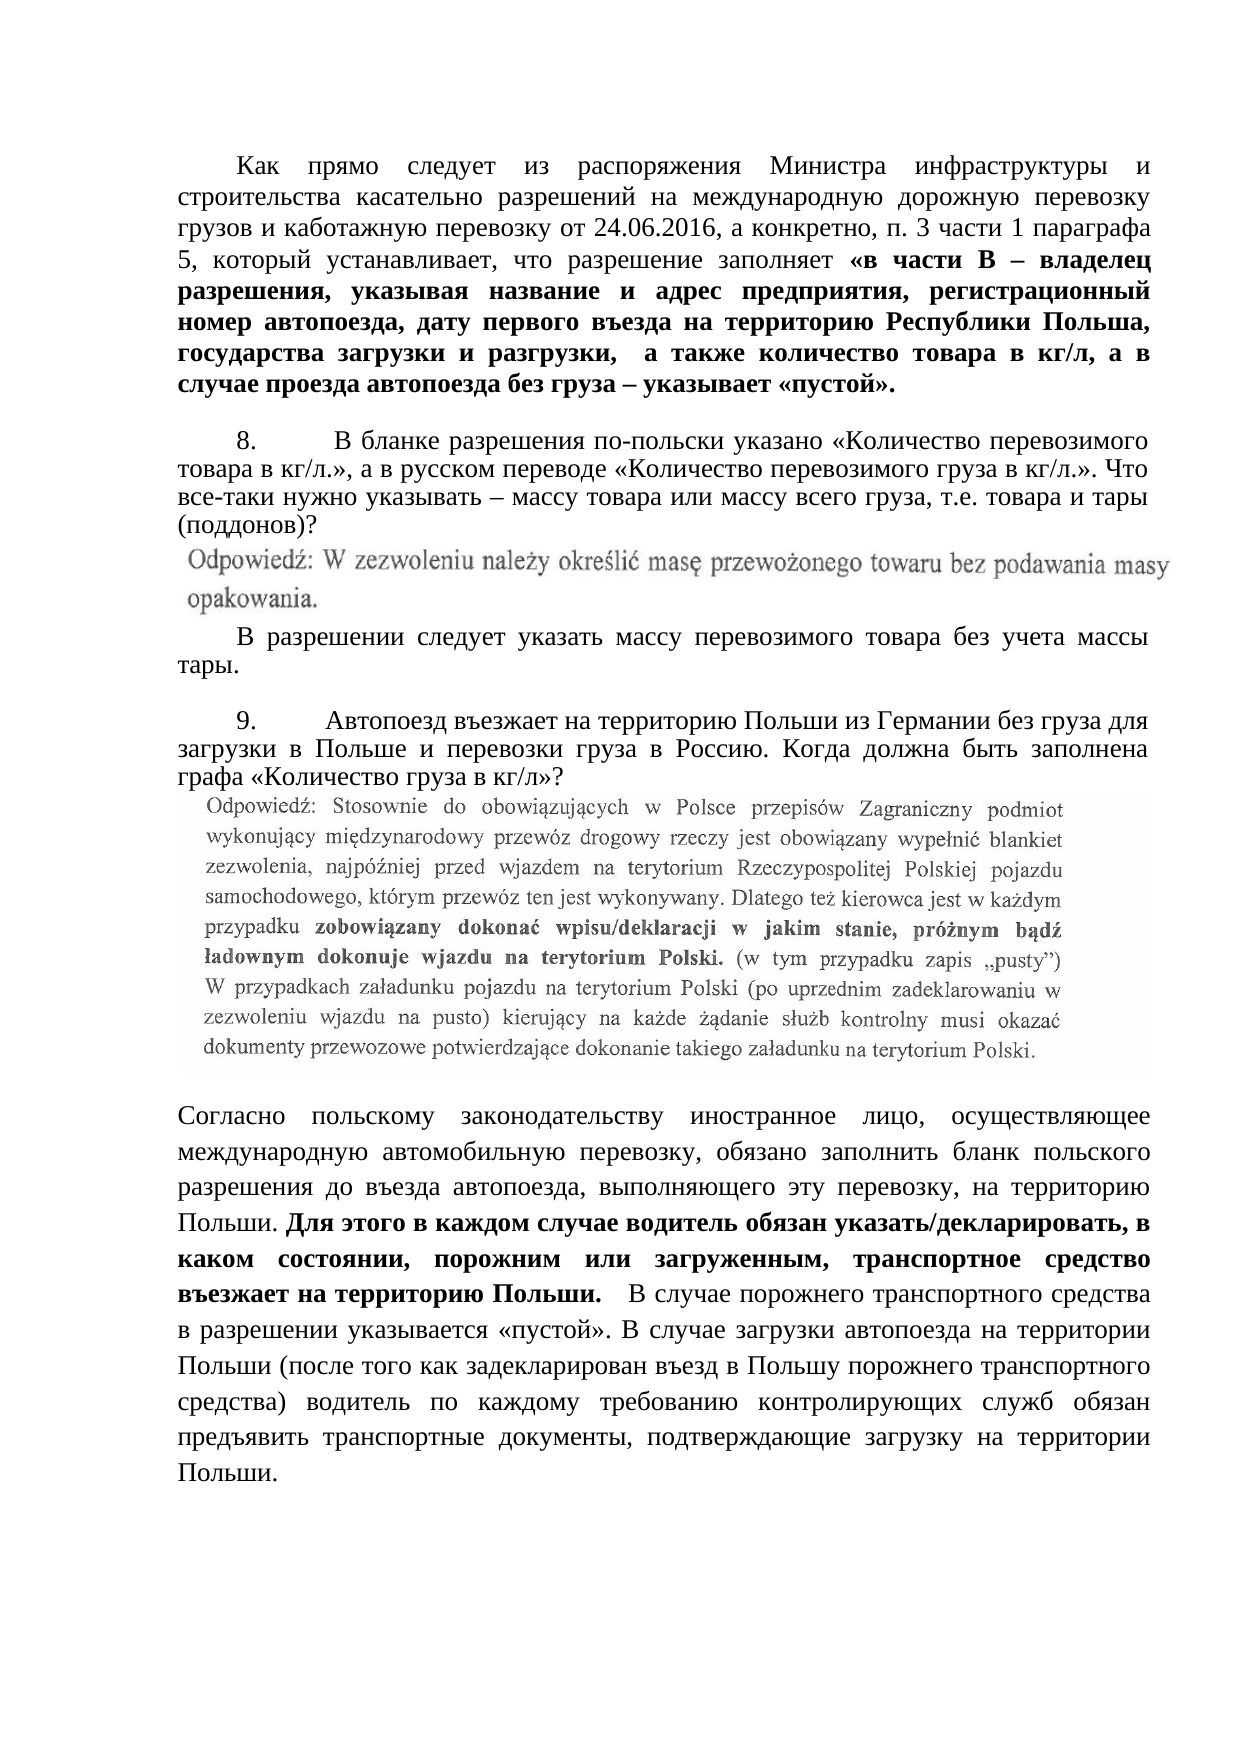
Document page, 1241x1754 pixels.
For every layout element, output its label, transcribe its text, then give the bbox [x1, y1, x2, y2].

list Автопоезд въезжает на территорию Польши из Германии без груза для загрузки в Польше и перевозки груза в Россию. Когда должна быть заполнена графа «Количество груза в кг/л»? [177, 707, 1149, 791]
picture [179, 541, 1178, 623]
list В бланке разрешения по-польски указано «Количество перевозимого товара в кг/л.», а в русском переводе «Количество перевозимого груза в кг/л.». Что все-таки нужно указывать – массу товара или массу всего груза, т.е. товара и тары (поддонов)? [177, 427, 1149, 539]
list Как прямо следует из распоряжения Министра инфраструктуры и строительства касательно разрешений на международную дорожную перевозку грузов и каботажную перевозку от 24.06.2016, а конкретно, п. 3 части 1 параграфа 5, который устанавливает, что разрешение заполняет «в части В – владелец разрешения, указывая название и адрес предприятия, регистрационный номер автопоезда, дату первого въезда на территорию Республики Польша, государства загрузки и разгрузки, а также количество товара в кг/л, а в случае проезда автопоезда без груза – указывает «пустой». [177, 149, 1152, 398]
text Согласно польскому законодательству иностранное лицо, осуществляющее международную автомобильную перевозку, обязано заполнить бланк польского разрешения до въезда автопоезда, выполняющего эту перевозку, на территорию Польши. Для этого в каждом случае водитель обязан указать/декларировать, в каком состоянии, порожним или загруженным, транспортное средство въезжает на территорию Польши. В случае порожнего транспортного средства в разрешении указывается «пустой». В случае загрузки автопоезда на территории Польши (после того как задекларирован въезд в Польшу порожнего транспортного средства) водитель по каждому требованию контролирующих служб обязан предъявить транспортные документы, подтверждающие загрузку на территории Польши. [177, 1099, 1152, 1487]
